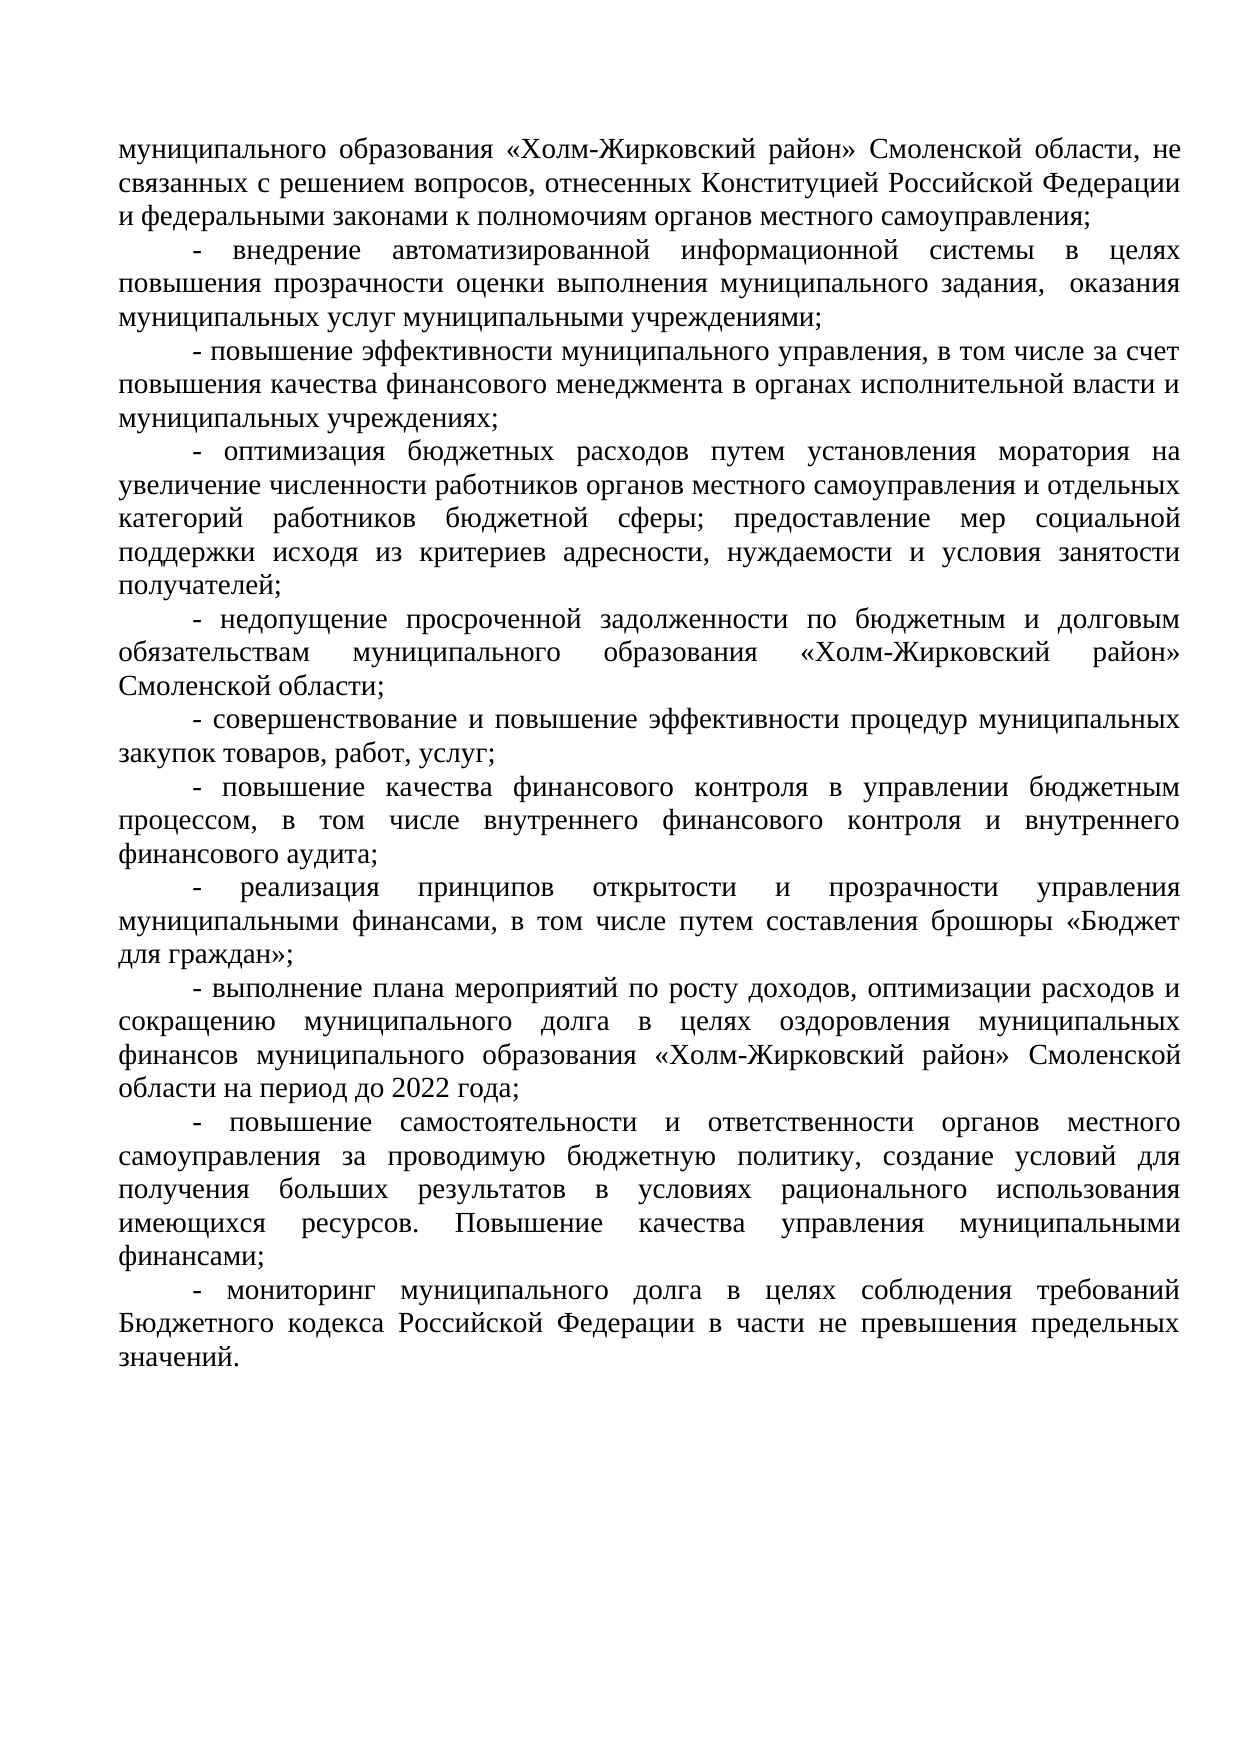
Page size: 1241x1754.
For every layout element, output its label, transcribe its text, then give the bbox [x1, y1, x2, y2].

text - повышение самостоятельности и ответственности органов местного самоуправления за проводимую бюджетную политику, создание условий для получения больших результатов в условиях рационального использования имеющихся ресурсов. Повышение качества управления муниципальными финансами; [118, 1104, 1181, 1272]
text - внедрение автоматизированной информационной системы в целях повышения прозрачности оценки выполнения муниципального задания, оказания муниципальных услуг муниципальными учреждениями; [118, 232, 1181, 333]
text - выполнение плана мероприятий по росту доходов, оптимизации расходов и сокращению муниципального долга в целях оздоровления муниципальных финансов муниципального образования «Холм-Жирковский район» Смоленской области на период до 2022 года; [118, 970, 1181, 1104]
text - повышение качества финансового контроля в управлении бюджетным процессом, в том числе внутреннего финансового контроля и внутреннего финансового аудита; [118, 769, 1181, 869]
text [118, 131, 1181, 232]
text - недопущение просроченной задолженности по бюджетным и долговым обязательствам муниципального образования «Холм-Жирковский район» Смоленской области; [118, 601, 1181, 702]
text - повышение эффективности муниципального управления, в том числе за счет повышения качества финансового менеджмента в органах исполнительной власти и муниципальных учреждениях; [118, 333, 1181, 433]
text - реализация принципов открытости и прозрачности управления муниципальными финансами, в том числе путем составления брошюры «Бюджет для граждан»; [118, 869, 1181, 970]
text - мониторинг муниципального долга в целях соблюдения требований Бюджетного кодекса Российской Федерации в части не превышения предельных значений. [118, 1272, 1181, 1372]
text - совершенствование и повышение эффективности процедур муниципальных закупок товаров, работ, услуг; [118, 702, 1181, 769]
text - оптимизация бюджетных расходов путем установления моратория на увеличение численности работников органов местного самоуправления и отдельных категорий работников бюджетной сферы; предоставление мер социальной поддержки исходя из критериев адресности, нуждаемости и условия занятости получателей; [118, 433, 1181, 601]
